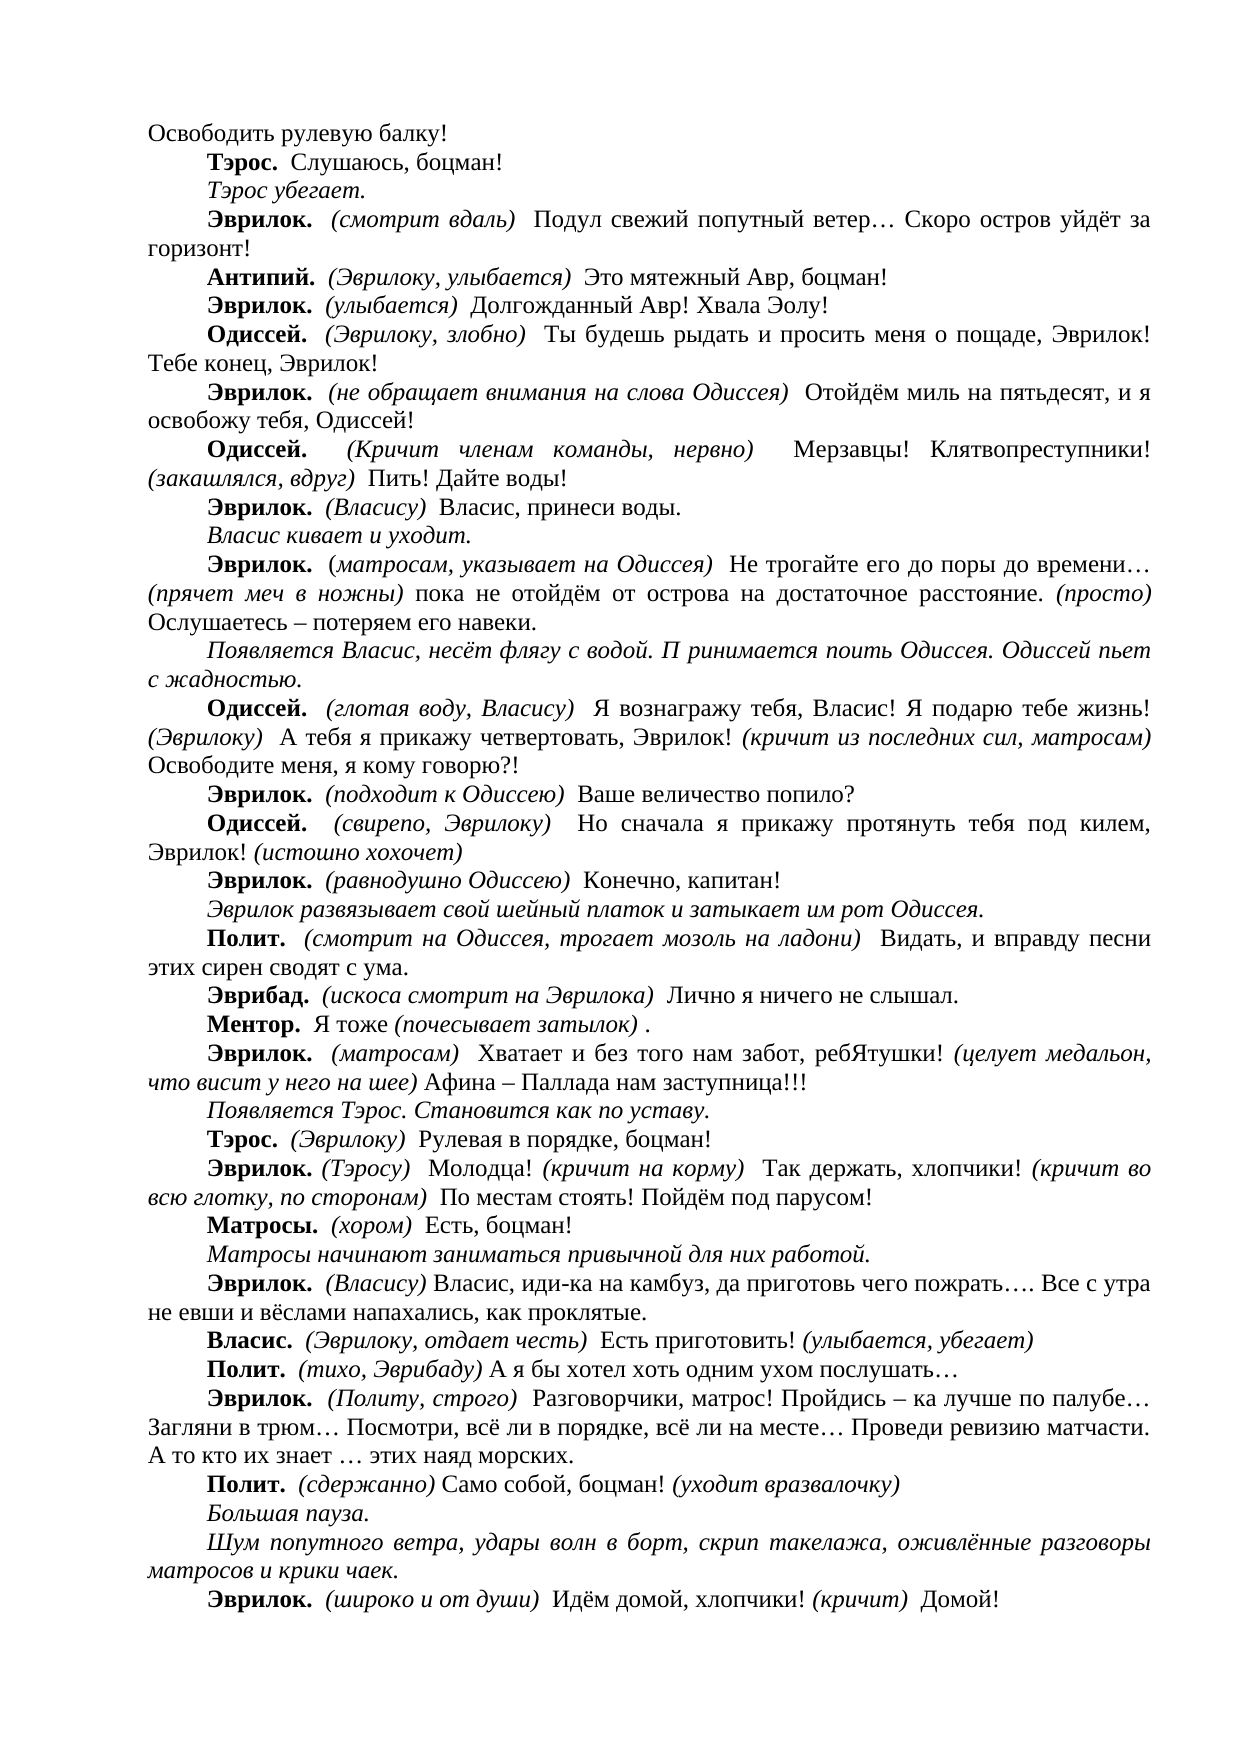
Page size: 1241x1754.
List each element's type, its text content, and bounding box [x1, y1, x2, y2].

text Эврилок. (подходит к Одиссею) Ваше величество попило? [148, 779, 1152, 808]
text Ментор. Я тоже (почесывает затылок) . [148, 1009, 1152, 1038]
text Одиссей. (Кричит членам команды, нервно) Мерзавцы! Клятвопреступники! (закашлялся, вдруг) Пить! Дайте воды! [148, 434, 1152, 492]
text Эврилок. (матросам, указывает на Одиссея) Не трогайте его до поры до времени… (прячет меч в ножны) пока не отойдём от острова на достаточное расстояние. (просто) Ослушаетесь – потеряем его навеки. [148, 549, 1152, 636]
text Шум попутного ветра, удары волн в борт, скрип такелажа, оживлённые разговоры матросов и крики чаек. [148, 1527, 1152, 1584]
text Эврилок. (Власису) Власис, принеси воды. [148, 492, 1152, 521]
text Эврилок. (Тэросу) Молодца! (кричит на корму) Так держать, хлопчики! (кричит во всю глотку, по сторонам) По местам стоять! Пойдём под парусом! [148, 1153, 1152, 1211]
text Эврибад. (искоса смотрит на Эврилока) Лично я ничего не слышал. [148, 981, 1152, 1009]
text Появляется Тэрос. Становится как по уставу. [148, 1096, 1152, 1124]
text Полит. (смотрит на Одиссея, трогает мозоль на ладони) Видать, и вправду песни этих сирен сводят с ума. [148, 923, 1152, 981]
text Власис. (Эврилоку, отдает честь) Есть приготовить! (улыбается, убегает) [148, 1326, 1152, 1354]
text Одиссей. (свирепо, Эврилоку) Но сначала я прикажу протянуть тебя под килем, Эврилок! (истошно хохочет) [148, 808, 1152, 866]
text Антипий. (Эврилоку, улыбается) Это мятежный Авр, боцман! [148, 262, 1152, 291]
text Матросы начинают заниматься привычной для них работой. [148, 1239, 1152, 1268]
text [148, 118, 1152, 147]
text Эврилок. (равнодушно Одиссею) Конечно, капитан! [148, 866, 1152, 894]
text Матросы. (хором) Есть, боцман! [148, 1211, 1152, 1239]
text Тэрос убегает. [148, 176, 1152, 204]
text Тэрос. Слушаюсь, боцман! [148, 147, 1152, 176]
text Полит. (тихо, Эврибаду) А я бы хотел хоть одним ухом послушать… [148, 1354, 1152, 1383]
text Власис кивает и уходит. [148, 521, 1152, 549]
text Эврилок. (смотрит вдаль) Подул свежий попутный ветер… Скоро остров уйдёт за горизонт! [148, 204, 1152, 262]
text Эврилок. (широко и от души) Идём домой, хлопчики! (кричит) Домой! [148, 1584, 1152, 1613]
text Эврилок. (улыбается) Долгожданный Авр! Хвала Эолу! [148, 291, 1152, 319]
text Одиссей. (глотая воду, Власису) Я вознагражу тебя, Власис! Я подарю тебе жизнь! (Эврилоку) А тебя я прикажу четвертовать, Эврилок! (кричит из последних сил, матросам) Освободите меня, я кому говорю?! [148, 693, 1152, 779]
text Эврилок. (Власису) Власис, иди-ка на камбуз, да приготовь чего пожрать…. Все с утра не евши и вёслами напахались, как проклятые. [148, 1268, 1152, 1326]
text Эврилок. (матросам) Хватает и без того нам забот, ребЯтушки! (целует медальон, что висит у него на шее) Афина – Паллада нам заступница!!! [148, 1038, 1152, 1096]
text Эврилок. (не обращает внимания на слова Одиссея) Отойдём миль на пятьдесят, и я освобожу тебя, Одиссей! [148, 377, 1152, 434]
text Тэрос. (Эврилоку) Рулевая в порядке, боцман! [148, 1124, 1152, 1153]
text Эврилок развязывает свой шейный платок и затыкает им рот Одиссея. [148, 894, 1152, 923]
text Появляется Власис, несёт флягу с водой. П ринимается поить Одиссея. Одиссей пьет с жадностью. [148, 636, 1152, 693]
text Эврилок. (Политу, строго) Разговорчики, матрос! Пройдись – ка лучше по палубе… Загляни в трюм… Посмотри, всё ли в порядке, всё ли на месте… Проведи ревизию матчасти. А то кто их знает … этих наяд морских. [148, 1383, 1152, 1469]
text Большая пауза. [148, 1498, 1152, 1527]
text Полит. (сдержанно) Само собой, боцман! (уходит вразвалочку) [148, 1469, 1152, 1498]
text Одиссей. (Эврилоку, злобно) Ты будешь рыдать и просить меня о пощаде, Эврилок! Тебе конец, Эврилок! [148, 319, 1152, 377]
